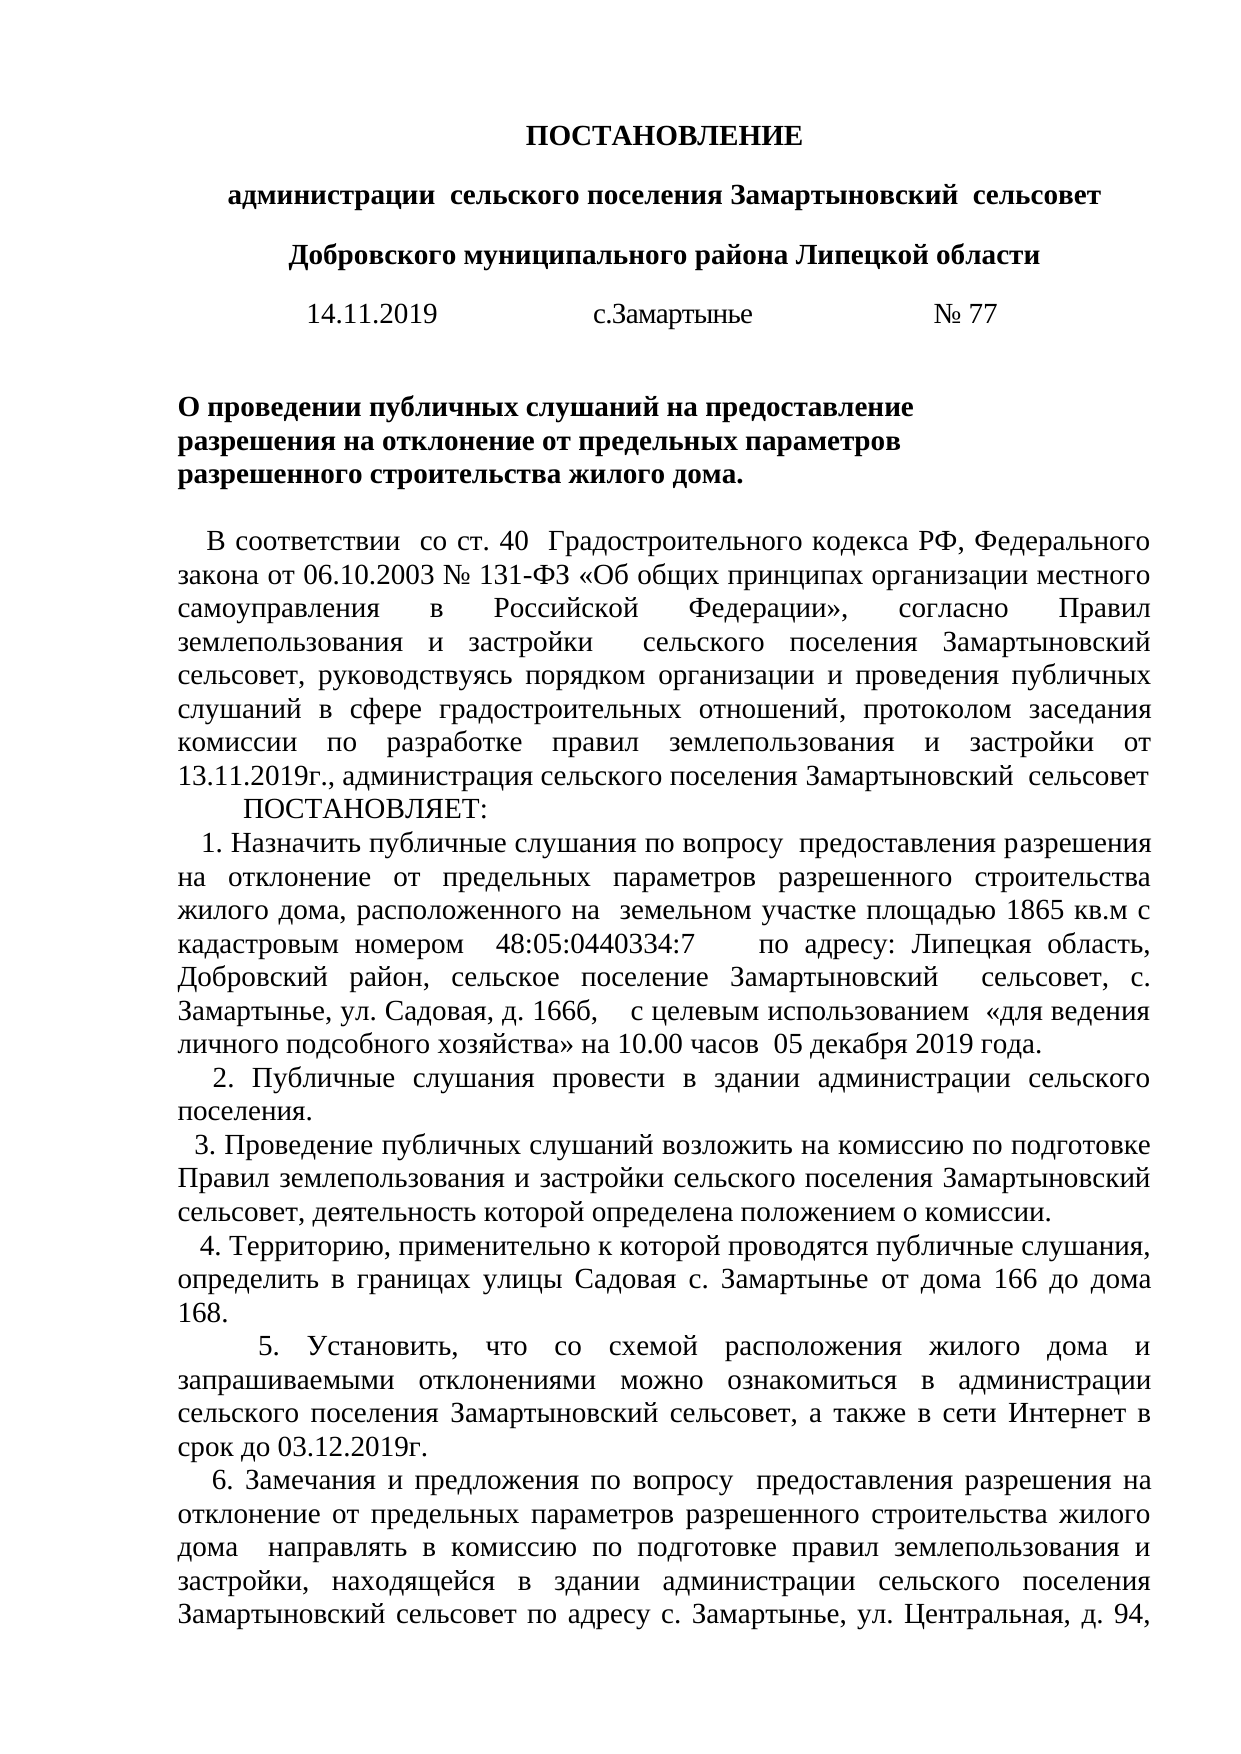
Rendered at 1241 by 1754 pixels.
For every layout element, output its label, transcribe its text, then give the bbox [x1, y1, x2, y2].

text 1. Назначить публичные слушания по вопросу предоставления разрешения на отклонение от предельных параметров разрешенного строительства жилого дома, расположенного на земельном участке площадью 1865 кв.м с кадастровым номером 48:05:0440334:7 по адресу: Липецкая область, Добровский район, сельское поселение Замартыновский сельсовет, с. Замартынье, ул. Садовая, д. 166б, с целевым использованием «для ведения личного подсобного хозяйства» на 10.00 часов 05 декабря 2019 года. [177, 825, 1152, 1060]
text 14.11.2019 с.Замартынье № 77 [306, 296, 1152, 330]
text разрешенного строительства жилого дома. [177, 456, 1152, 490]
text 4. Территорию, применительно к которой проводятся публичные слушания, определить в границах улицы Садовая с. Замартынье от дома 166 до дома 168. [177, 1228, 1152, 1328]
text О проведении публичных слушаний на предоставление [177, 389, 1152, 423]
text 3. Проведение публичных слушаний возложить на комиссию по подготовке Правил землепользования и застройки сельского поселения Замартыновский сельсовет, деятельность которой определена положением о комиссии. [177, 1127, 1152, 1228]
text ПОСТАНОВЛЕНИЕ [177, 118, 1152, 152]
text 5. Установить, что со схемой расположения жилого дома и запрашиваемыми отклонениями можно ознакомиться в администрации сельского поселения Замартыновский сельсовет, а также в сети Интернет в срок до 03.12.2019г. [177, 1328, 1152, 1462]
text В соответствии со ст. 40 Градостроительного кодекса РФ, Федерального закона от 06.10.2003 № 131-ФЗ «Об общих принципах организации местного самоуправления в Российской Федерации», согласно Правил землепользования и застройки сельского поселения Замартыновский сельсовет, руководствуясь порядком организации и проведения публичных слушаний в сфере градостроительных отношений, протоколом заседания комиссии по разработке правил землепользования и застройки от 13.11.2019г., администрация сельского поселения Замартыновский сельсовет [177, 523, 1152, 792]
text 2. Публичные слушания провести в здании администрации сельского поселения. [177, 1060, 1152, 1127]
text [177, 1462, 1152, 1630]
text ПОСТАНОВЛЯЕТ: [177, 792, 1152, 825]
text Добровского муниципального района Липецкой области [177, 237, 1152, 270]
text администрации сельского поселения Замартыновский сельсовет [177, 177, 1152, 211]
text разрешения на отклонение от предельных параметров [177, 423, 1152, 456]
